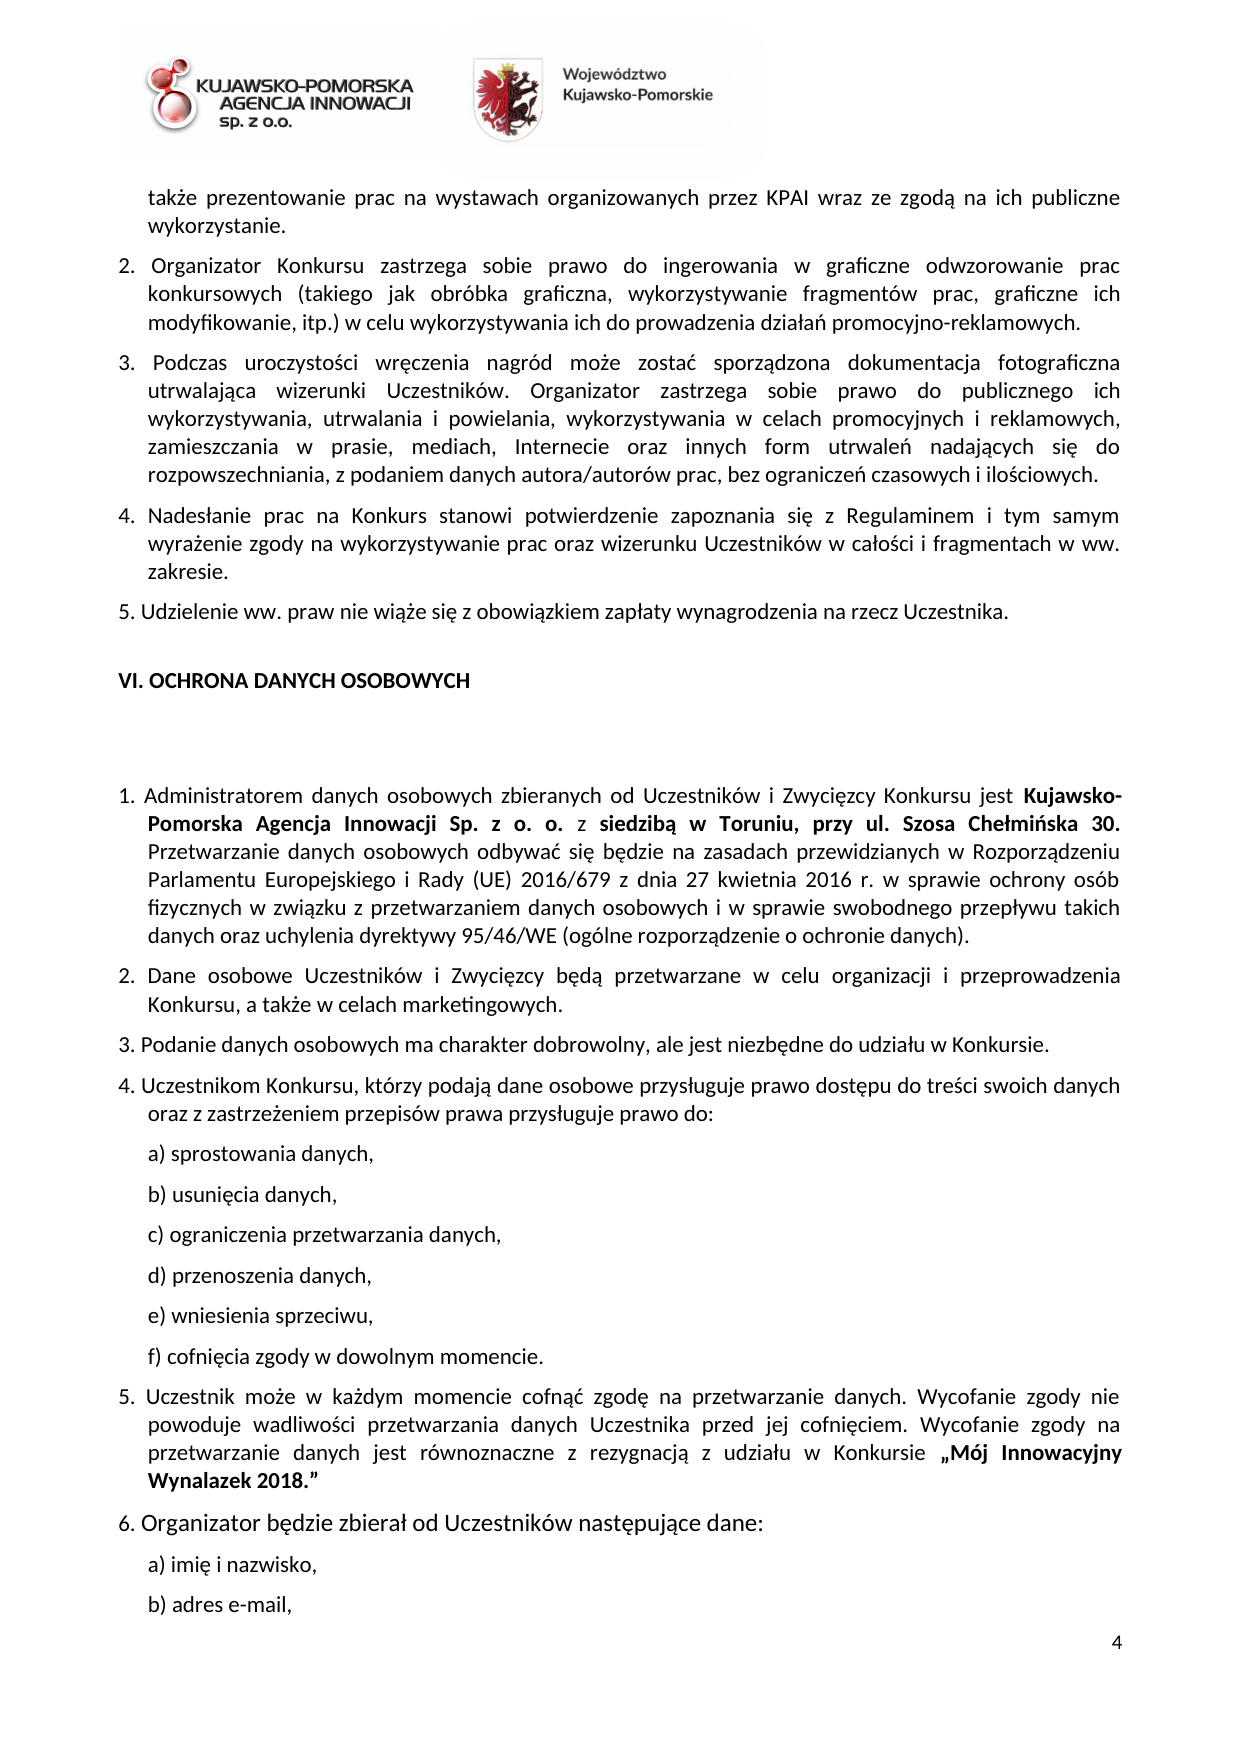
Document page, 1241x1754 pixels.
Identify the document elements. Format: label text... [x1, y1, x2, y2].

text 4. Uczestnikom Konkursu, którzy podają dane osobowe przysługuje prawo dostępu do treści swoich danych oraz z zastrzeżeniem przepisów prawa przysługuje prawo do: [118, 1071, 1122, 1127]
text b) adres e-mail, [148, 1591, 1122, 1618]
text 5. Udzielenie ww. praw nie wiąże się z obowiązkiem zapłaty wynagrodzenia na rzecz Uczestnika. [118, 597, 1122, 625]
text 1. Administratorem danych osobowych zbieranych od Uczestników i Zwycięzcy Konkursu jest Kujawsko-Pomorska Agencja Innowacji Sp. z o. o. z siedzibą w Toruniu, przy ul. Szosa Chełmińska 30. Przetwarzanie danych osobowych odbywać się będzie na zasadach przewidzianych w Rozporządzeniu Parlamentu Europejskiego i Rady (UE) 2016/679 z dnia 27 kwietnia 2016 r. w sprawie ochrony osób fizycznych w związku z przetwarzaniem danych osobowych i w sprawie swobodnego przepływu takich danych oraz uchylenia dyrektywy 95/46/WE (ogólne rozporządzenie o ochronie danych). [118, 781, 1122, 949]
text 2. Organizator Konkursu zastrzega sobie prawo do ingerowania w graficzne odwzorowanie prac konkursowych (takiego jak obróbka graficzna, wykorzystywanie fragmentów prac, graficzne ich modyfikowanie, itp.) w celu wykorzystywania ich do prowadzenia działań promocyjno-reklamowych. [118, 252, 1122, 336]
text 3. Podczas uroczystości wręczenia nagród może zostać sporządzona dokumentacja fotograficzna utrwalająca wizerunki Uczestników. Organizator zastrzega sobie prawo do publicznego ich wykorzystywania, utrwalania i powielania, wykorzystywania w celach promocyjnych i reklamowych, zamieszczania w prasie, mediach, Internecie oraz innych form utrwaleń nadających się do rozpowszechniania, z podaniem danych autora/autorów prac, bez ograniczeń czasowych i ilościowych. [118, 348, 1122, 488]
text 2. Dane osobowe Uczestników i Zwycięzcy będą przetwarzane w celu organizacji i przeprowadzenia Konkursu, a także w celach marketingowych. [118, 962, 1122, 1018]
text a) sprostowania danych, [148, 1139, 1122, 1167]
picture [118, 29, 441, 158]
text f) cofnięcia zgody w dowolnym momencie. [148, 1342, 1122, 1370]
text e) wniesienia sprzeciwu, [148, 1301, 1122, 1329]
text d) przenoszenia danych, [148, 1261, 1122, 1289]
text VI. OCHRONA DANYCH OSOBOWYCH [118, 666, 1122, 694]
text 3. Podanie danych osobowych ma charakter dobrowolny, ale jest niezbędne do udziału w Konkursie. [118, 1030, 1122, 1058]
text 6. Organizator będzie zbierał od Uczestników następujące dane: [118, 1507, 1122, 1537]
text 5. Uczestnik może w każdym momencie cofnąć zgodę na przetwarzanie danych. Wycofanie zgody nie powoduje wadliwości przetwarzania danych Uczestnika przed jej cofnięciem. Wycofanie zgody na przetwarzanie danych jest równoznaczne z rezygnacją z udziału w Konkursie „Mój Innowacyjny Wynalazek 2018.” [118, 1382, 1122, 1494]
text c) ograniczenia przetwarzania danych, [148, 1220, 1122, 1248]
picture [491, 77, 712, 124]
text a) imię i nazwisko, [148, 1550, 1122, 1578]
text 4. Nadesłanie prac na Konkurs stanowi potwierdzenie zapoznania się z Regulaminem i tym samym wyrażenie zgody na wykorzystywanie prac oraz wizerunku Uczestników w całości i fragmentach w ww. zakresie. [118, 501, 1122, 585]
text b) usunięcia danych, [148, 1180, 1122, 1208]
